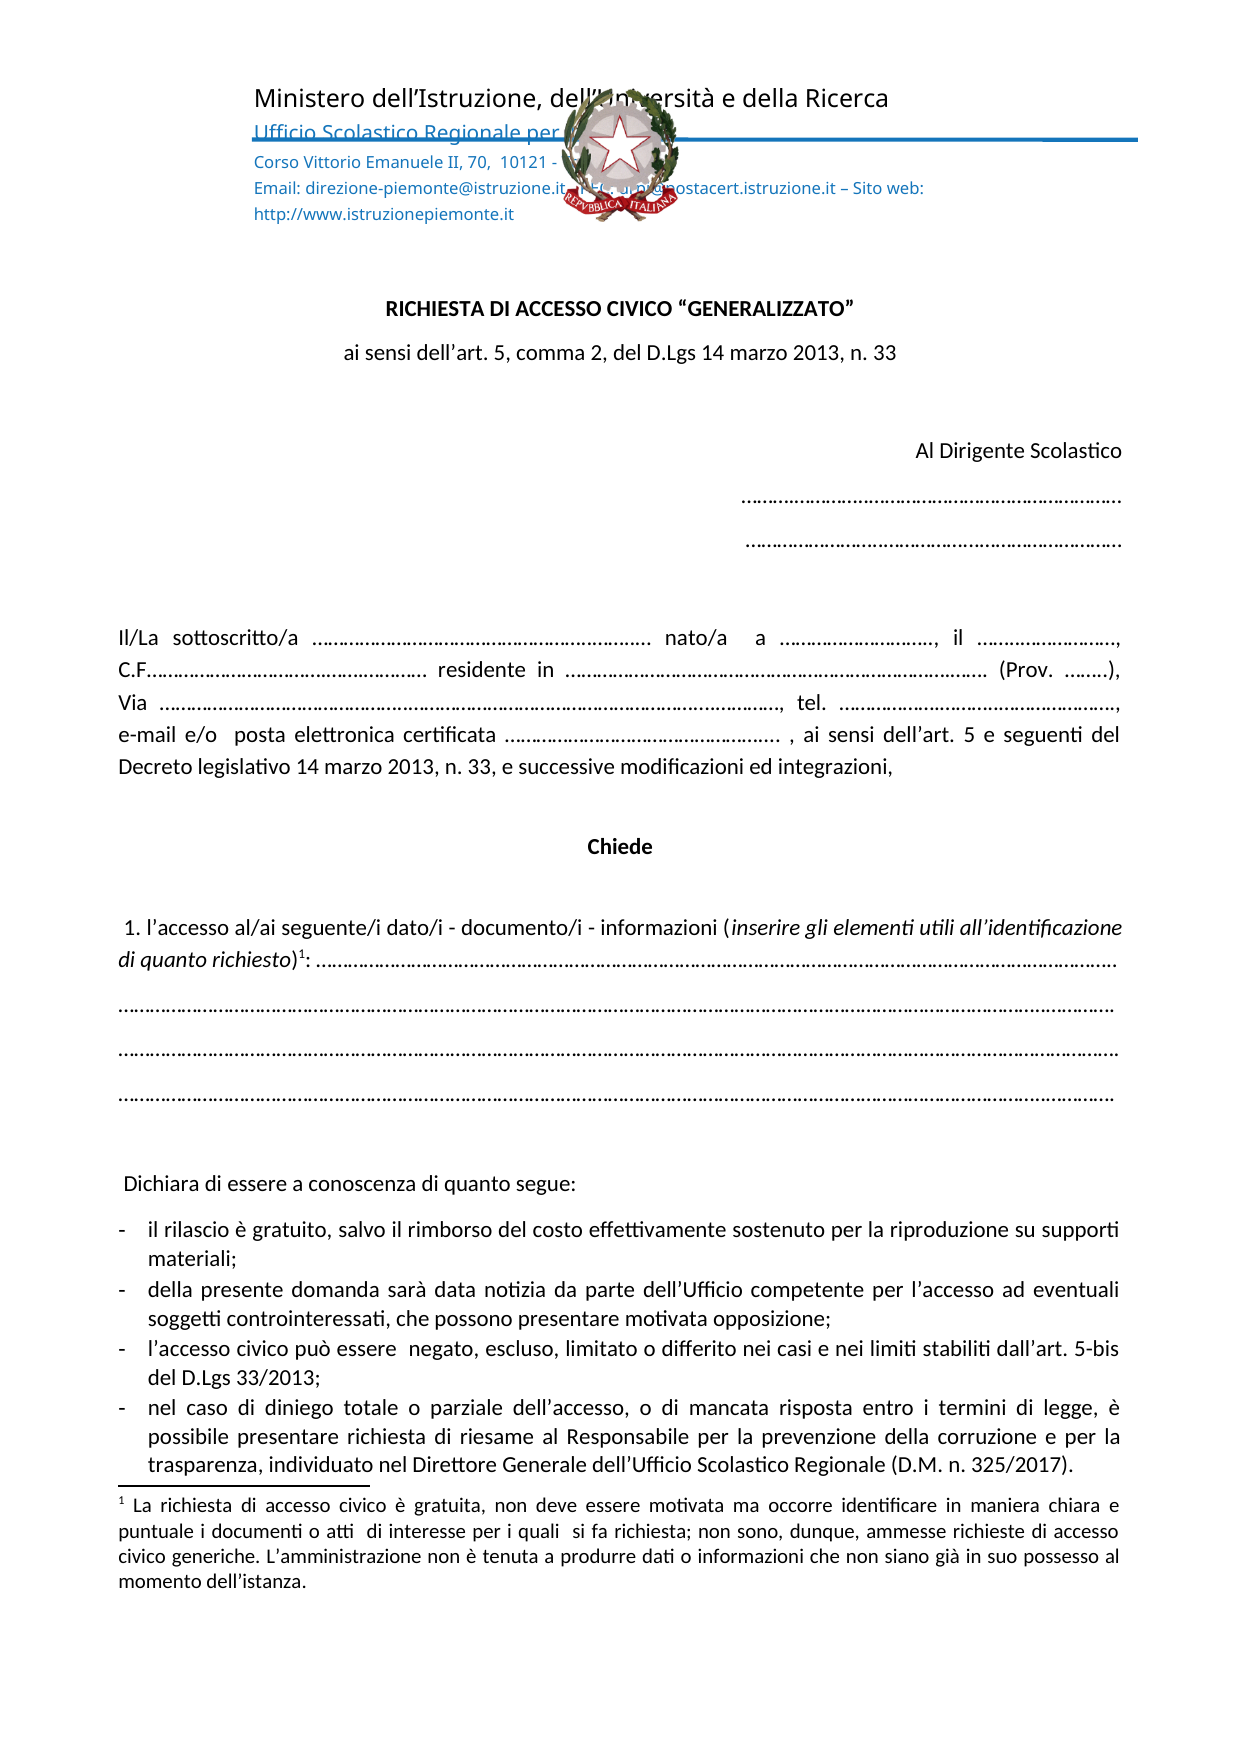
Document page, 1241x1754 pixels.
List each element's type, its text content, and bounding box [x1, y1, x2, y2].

list nel caso di diniego totale o parziale dell’accesso, o di mancata risposta entro i termini di legge, è possibile presentare richiesta di riesame al Responsabile per la prevenzione della corruzione e per la trasparenza, individuato nel Direttore Generale dell’Ufficio Scolastico Regionale (D.M. n. 325/2017). [118, 1391, 1122, 1478]
list l’accesso civico può essere negato, escluso, limitato o differito nei casi e nei limiti stabiliti dall’art. 5-bis del D.Lgs 33/2013; [118, 1332, 1122, 1391]
text 1. l’accesso al/ai seguente/i dato/i - documento/i - informazioni (inserire gli elementi utili all’identificazione di quanto richiesto): …………………………………………………………………………………………………………………………………….. [118, 913, 1123, 973]
text Al Dirigente Scolastico [118, 436, 1122, 464]
text ……….…………..………………………………………… [118, 481, 1122, 509]
text Dichiara di essere a conoscenza di quanto segue: [118, 1169, 1122, 1197]
text ……………………..……………...……………………… [118, 526, 1122, 553]
text Il/La sottoscritto/a ……………………………………………..……..… nato/a a ……………………….., il ……..………………, C.F…………………………….…….………… residente in ……………………………………………………………….……. (Prov. ……..), Via ………………………………………..………………………………………………....…………, tel. ……………….………..…………………., e-mail e/o posta elettronica certificata ………………………………………….... , ai sensi dell’art. 5 e seguenti del Decreto legislativo 14 marzo 2013, n. 33, e successive modificazioni ed integrazioni, [118, 623, 1122, 780]
text RICHIESTA DI ACCESSO CIVICO “GENERALIZZATO” [118, 294, 1122, 322]
list della presente domanda sarà data notizia da parte dell’Ufficio competente per l’accesso ad eventuali soggetti controinteressati, che possono presentare motivata opposizione; [118, 1273, 1122, 1332]
text Chiede [118, 832, 1122, 861]
text …………………………………………………………………………………………………………………………………………………………..…………. [118, 990, 1123, 1018]
text ai sensi dell’art. 5, comma 2, del D.Lgs 14 marzo 2013, n. 33 [118, 338, 1122, 366]
list il rilascio è gratuito, salvo il rimborso del costo effettivamente sostenuto per la riproduzione su supporti materiali; [118, 1213, 1122, 1273]
text ………………………………………………………………………………………………………………………………………………………………………. [118, 1034, 1123, 1063]
text …………………………………………………………………………………………………………………………………………………………..…………. [118, 1079, 1123, 1107]
picture [561, 88, 679, 222]
